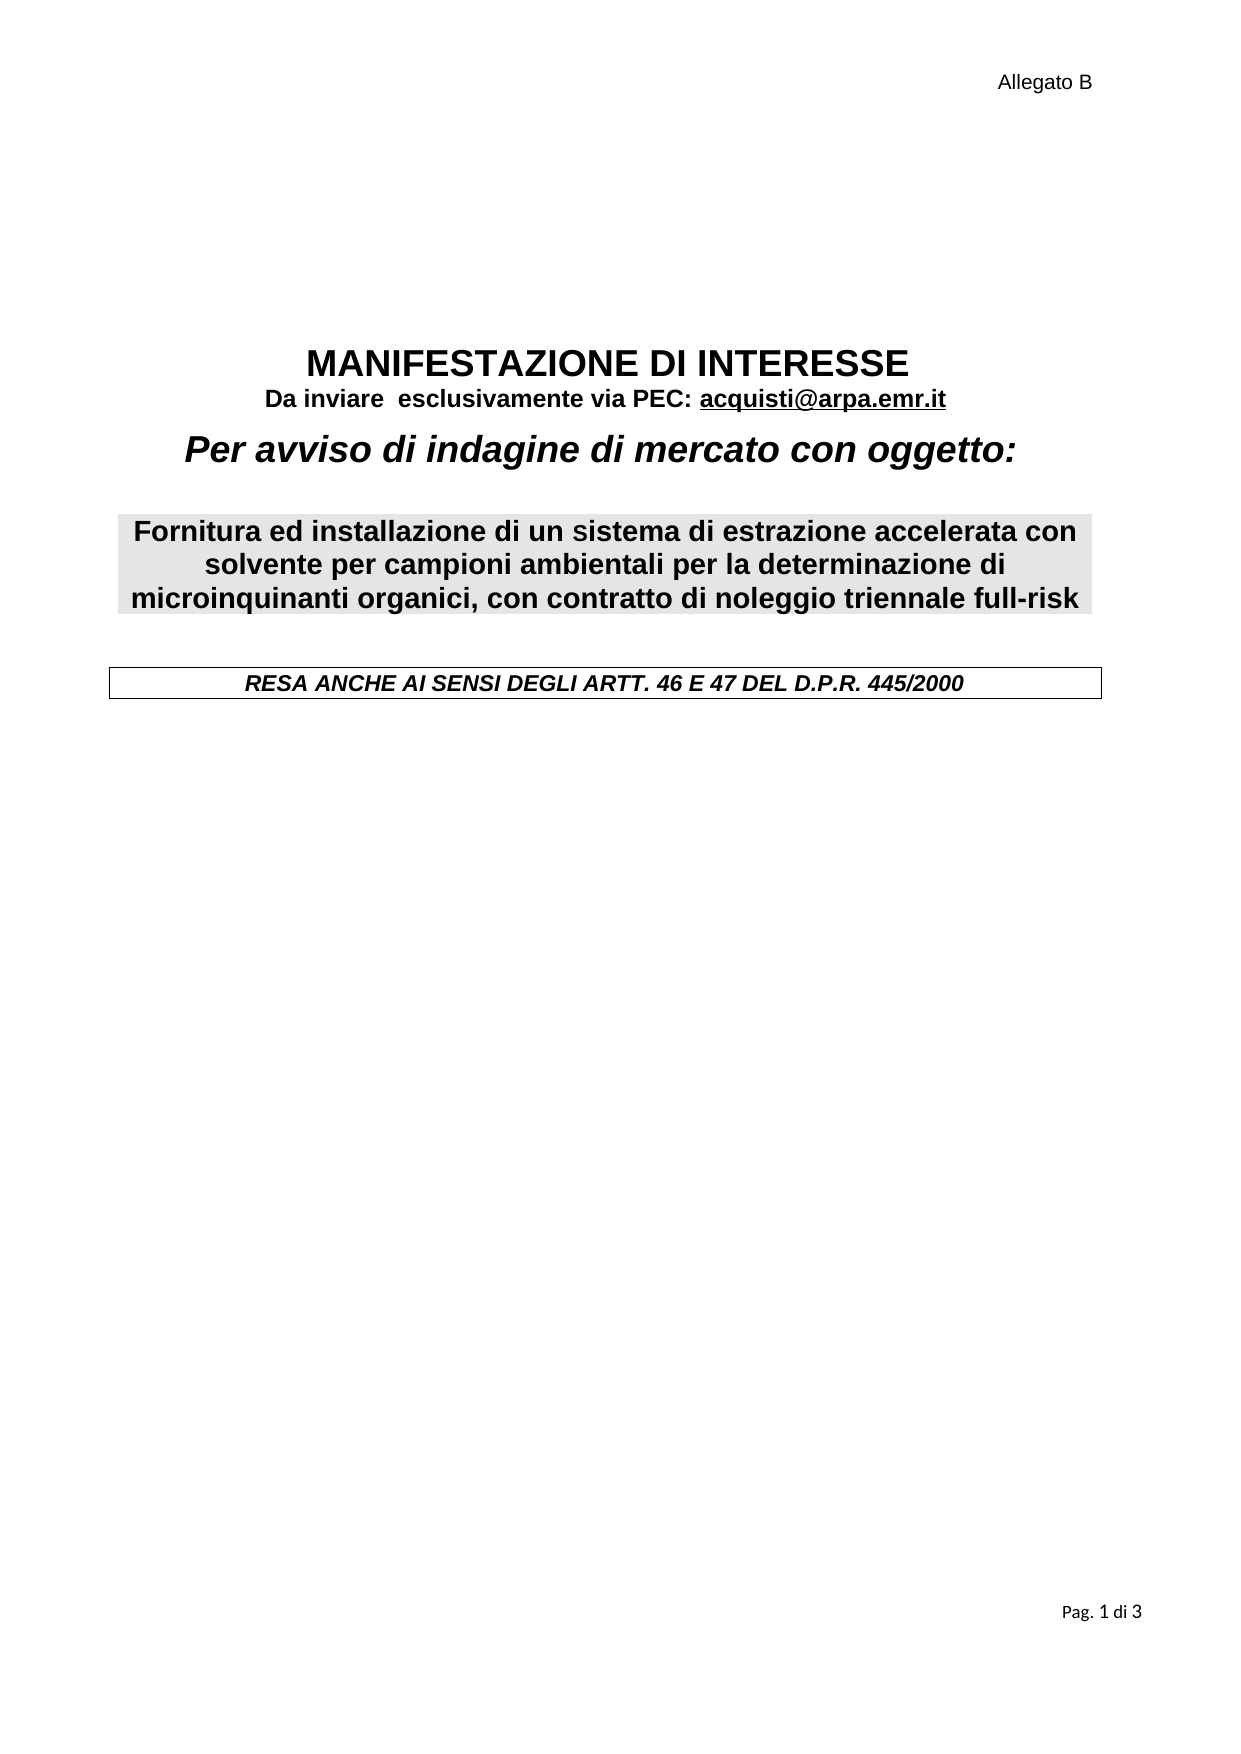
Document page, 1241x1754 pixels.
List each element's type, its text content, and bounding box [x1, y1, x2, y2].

text RESA ANCHE AI SENSI DEGLI ARTT. 46 E 47 DEL D.P.R. 445/2000 [110, 668, 1101, 698]
text Da inviare esclusivamente via PEC: acquisti@arpa.emr.it [118, 384, 1092, 413]
text MANIFESTAZIONE DI INTERESSE [118, 341, 1087, 384]
text Per avviso di indagine di mercato con oggetto: [118, 427, 1087, 471]
text Fornitura ed installazione di un Sistema di estrazione accelerata con solvente per campioni ambientali per la determinazione di microinquinanti organici, con contratto di noleggio triennale full-risk [118, 514, 1092, 614]
